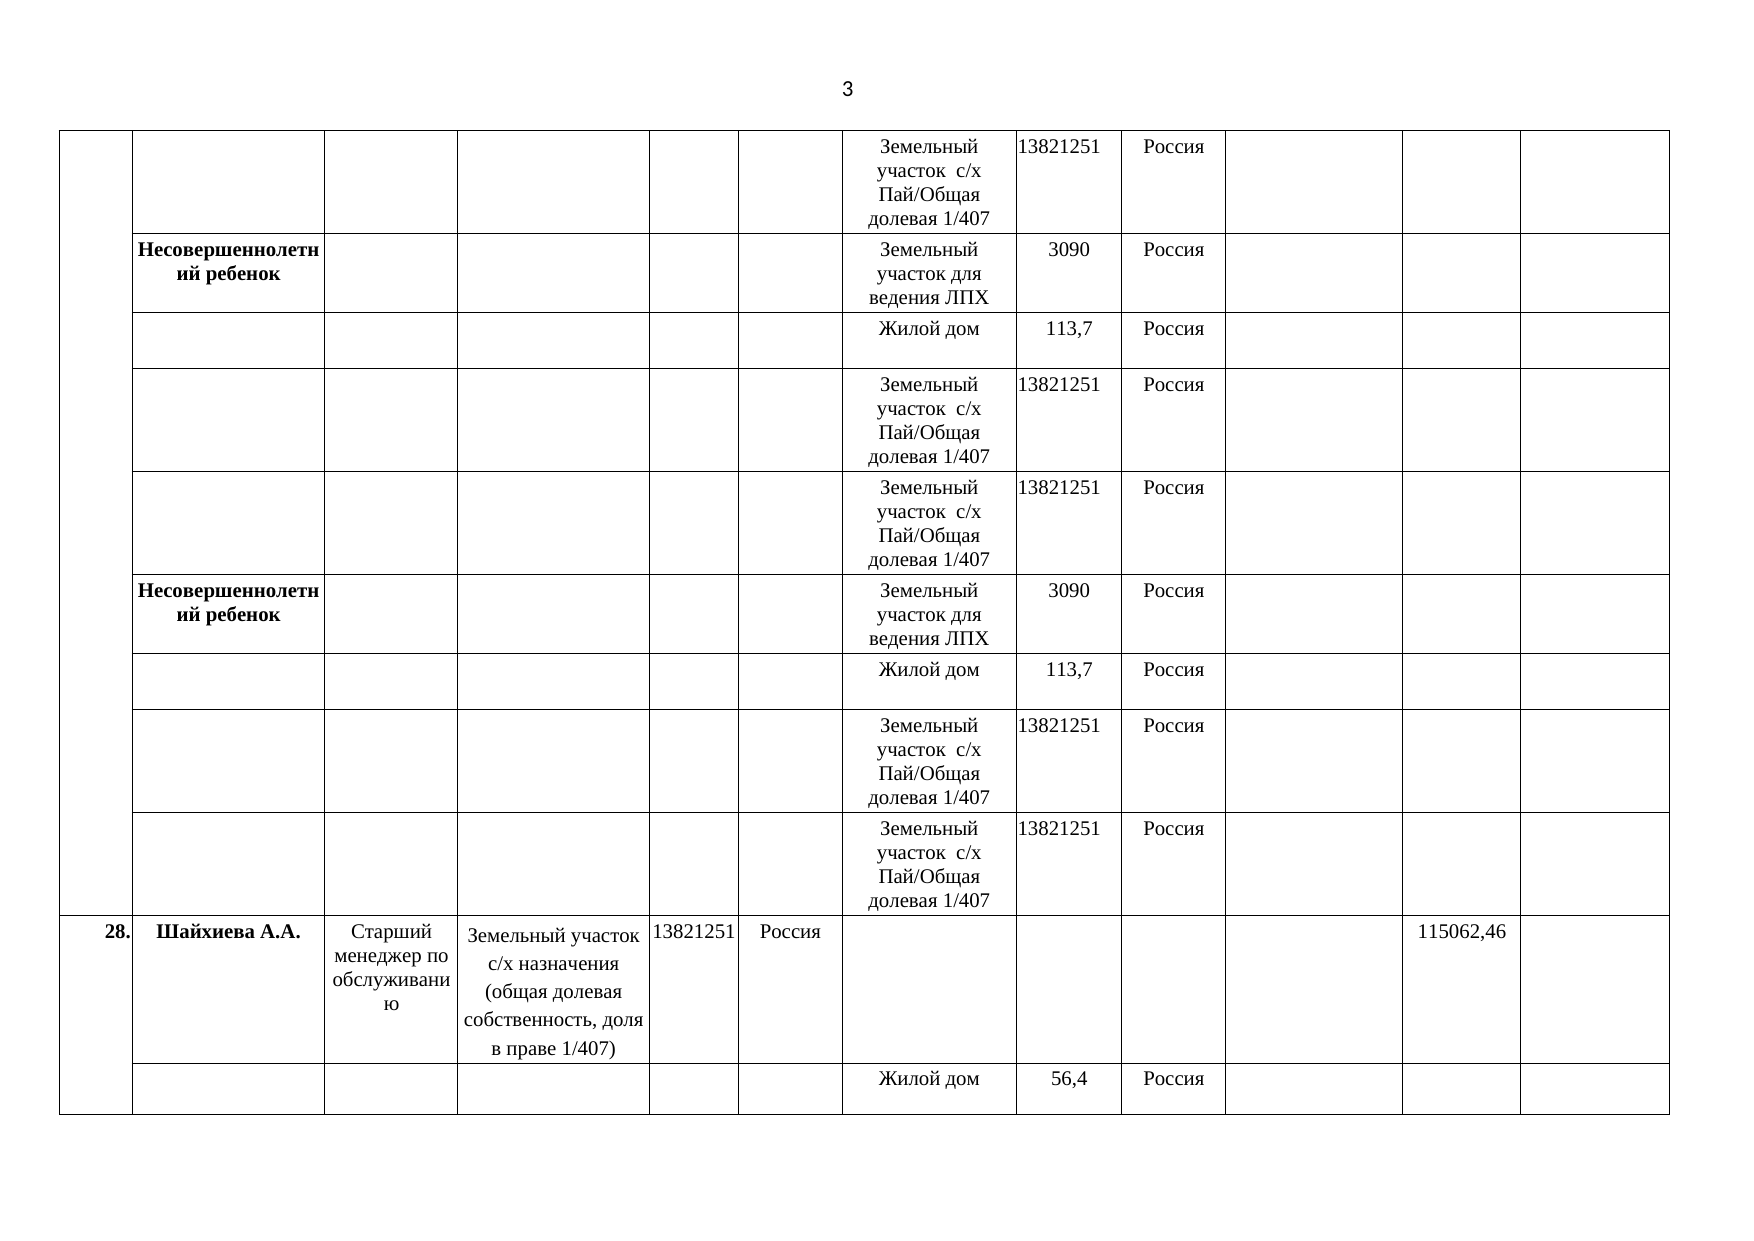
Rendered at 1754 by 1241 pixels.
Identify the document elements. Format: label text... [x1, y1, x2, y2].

table_cell [458, 575, 649, 653]
table_cell [1226, 472, 1402, 574]
table_cell [133, 131, 324, 233]
table_cell [1403, 710, 1520, 812]
table_cell [458, 131, 649, 233]
table_cell [133, 1064, 324, 1114]
table_cell Россия [1122, 813, 1225, 915]
table_cell [1226, 234, 1402, 312]
table_cell Жилой дом [843, 313, 1016, 368]
table_cell [325, 575, 457, 653]
table_cell Земельный участок для ведения ЛПХ [843, 575, 1016, 653]
table_cell Россия [1122, 1064, 1225, 1114]
table_cell [325, 472, 457, 574]
table_cell [739, 654, 842, 709]
table_cell Россия [1122, 131, 1225, 233]
table_cell Земельный участок для ведения ЛПХ [843, 234, 1016, 312]
table_cell [458, 313, 649, 368]
table_cell [650, 654, 738, 709]
table_cell [133, 654, 324, 709]
table_cell [1521, 369, 1669, 471]
table_cell [1403, 369, 1520, 471]
table_cell [739, 369, 842, 471]
table_cell [458, 813, 649, 915]
table_cell [133, 472, 324, 574]
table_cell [843, 369, 1016, 471]
table_cell [325, 1064, 457, 1114]
table_cell [1521, 131, 1669, 233]
table_cell [1403, 234, 1520, 312]
table_cell [739, 472, 842, 574]
table_cell [650, 369, 738, 471]
table_cell 113,7 [1017, 654, 1121, 709]
table_cell [843, 916, 1016, 1062]
table_cell [1521, 313, 1669, 368]
table_cell [650, 131, 738, 233]
table_cell [1226, 710, 1402, 812]
table_cell [1226, 575, 1402, 653]
table_cell Земельный участок с/х Пай/Общая долевая 1/407 [843, 710, 1016, 812]
table_cell 56,4 [1017, 1064, 1121, 1114]
table_cell [1521, 710, 1669, 812]
table_cell [1226, 369, 1402, 471]
table_cell [650, 313, 738, 368]
table_cell [325, 234, 457, 312]
table_cell [325, 813, 457, 915]
table_cell 13821251 [1017, 813, 1121, 915]
table_cell [1403, 654, 1520, 709]
table_cell [133, 313, 324, 368]
table_cell [650, 234, 738, 312]
table_cell [60, 916, 132, 1114]
table_cell [650, 813, 738, 915]
table_cell Земельный участок с/х Пай/Общая долевая 1/407 [843, 472, 1016, 574]
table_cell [458, 916, 649, 1062]
table_cell [133, 813, 324, 915]
table_cell [133, 710, 324, 812]
table_cell [325, 369, 457, 471]
table_cell [1226, 654, 1402, 709]
table_cell [1521, 575, 1669, 653]
table_cell [1403, 131, 1520, 233]
table_cell [1226, 916, 1402, 1062]
table_cell [1122, 916, 1225, 1062]
table_cell [1403, 813, 1520, 915]
table_cell [739, 813, 842, 915]
table_cell 3090 [1017, 575, 1121, 653]
table_cell [739, 1064, 842, 1114]
table_cell 115062,46 [1403, 916, 1520, 1062]
table_cell Россия [1122, 313, 1225, 368]
table_cell [1403, 575, 1520, 653]
table_cell [1403, 1064, 1520, 1114]
table_cell [325, 131, 457, 233]
table_cell [739, 710, 842, 812]
table_cell [458, 1064, 649, 1114]
table_cell [1521, 234, 1669, 312]
table_cell [458, 654, 649, 709]
table_cell 13821251 [1017, 131, 1121, 233]
table_cell [739, 575, 842, 653]
table_cell 13821251 [650, 916, 738, 1062]
table_cell 13821251 [1017, 710, 1121, 812]
table_cell [458, 472, 649, 574]
table_cell [325, 313, 457, 368]
table_cell Шайхиева А.А. [133, 916, 324, 1062]
table_cell [133, 369, 324, 471]
table_cell 13821251 [1017, 472, 1121, 574]
table_cell Россия [1122, 472, 1225, 574]
table_cell [1521, 813, 1669, 915]
table_cell Россия [1122, 234, 1225, 312]
table_cell Земельный участок с/х Пай/Общая долевая 1/407 [843, 813, 1016, 915]
table_cell [1017, 916, 1121, 1062]
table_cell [843, 131, 1016, 233]
table_cell [1226, 313, 1402, 368]
table_cell Жилой дом [843, 654, 1016, 709]
table_cell [739, 234, 842, 312]
table_cell 13821251 [1017, 369, 1121, 471]
table_cell [1521, 472, 1669, 574]
table_cell Россия [1122, 369, 1225, 471]
table_cell [1226, 131, 1402, 233]
table_cell Россия [1122, 575, 1225, 653]
table_cell [325, 654, 457, 709]
table_cell [1521, 916, 1669, 1062]
table_cell [1521, 654, 1669, 709]
table_cell Старший менеджер по обслуживанию [325, 916, 457, 1062]
table_cell Жилой дом [843, 1064, 1016, 1114]
table_cell Россия [739, 916, 842, 1062]
table_cell [1521, 1064, 1669, 1114]
table_cell 113,7 [1017, 313, 1121, 368]
table_cell [325, 710, 457, 812]
table_cell Несовершеннолетний ребенок [133, 575, 324, 653]
table_cell Россия [1122, 654, 1225, 709]
table_cell [739, 131, 842, 233]
table_cell [650, 575, 738, 653]
table_cell [458, 234, 649, 312]
table_cell Несовершеннолетний ребенок [133, 234, 324, 312]
table_cell [1226, 1064, 1402, 1114]
table_cell [650, 1064, 738, 1114]
table_cell [1403, 313, 1520, 368]
table_cell [650, 710, 738, 812]
table_cell [458, 369, 649, 471]
table_cell [1226, 813, 1402, 915]
table_cell [1403, 472, 1520, 574]
table_cell 3090 [1017, 234, 1121, 312]
table_cell [739, 313, 842, 368]
table_cell [458, 710, 649, 812]
table_cell [650, 472, 738, 574]
table_cell Россия [1122, 710, 1225, 812]
